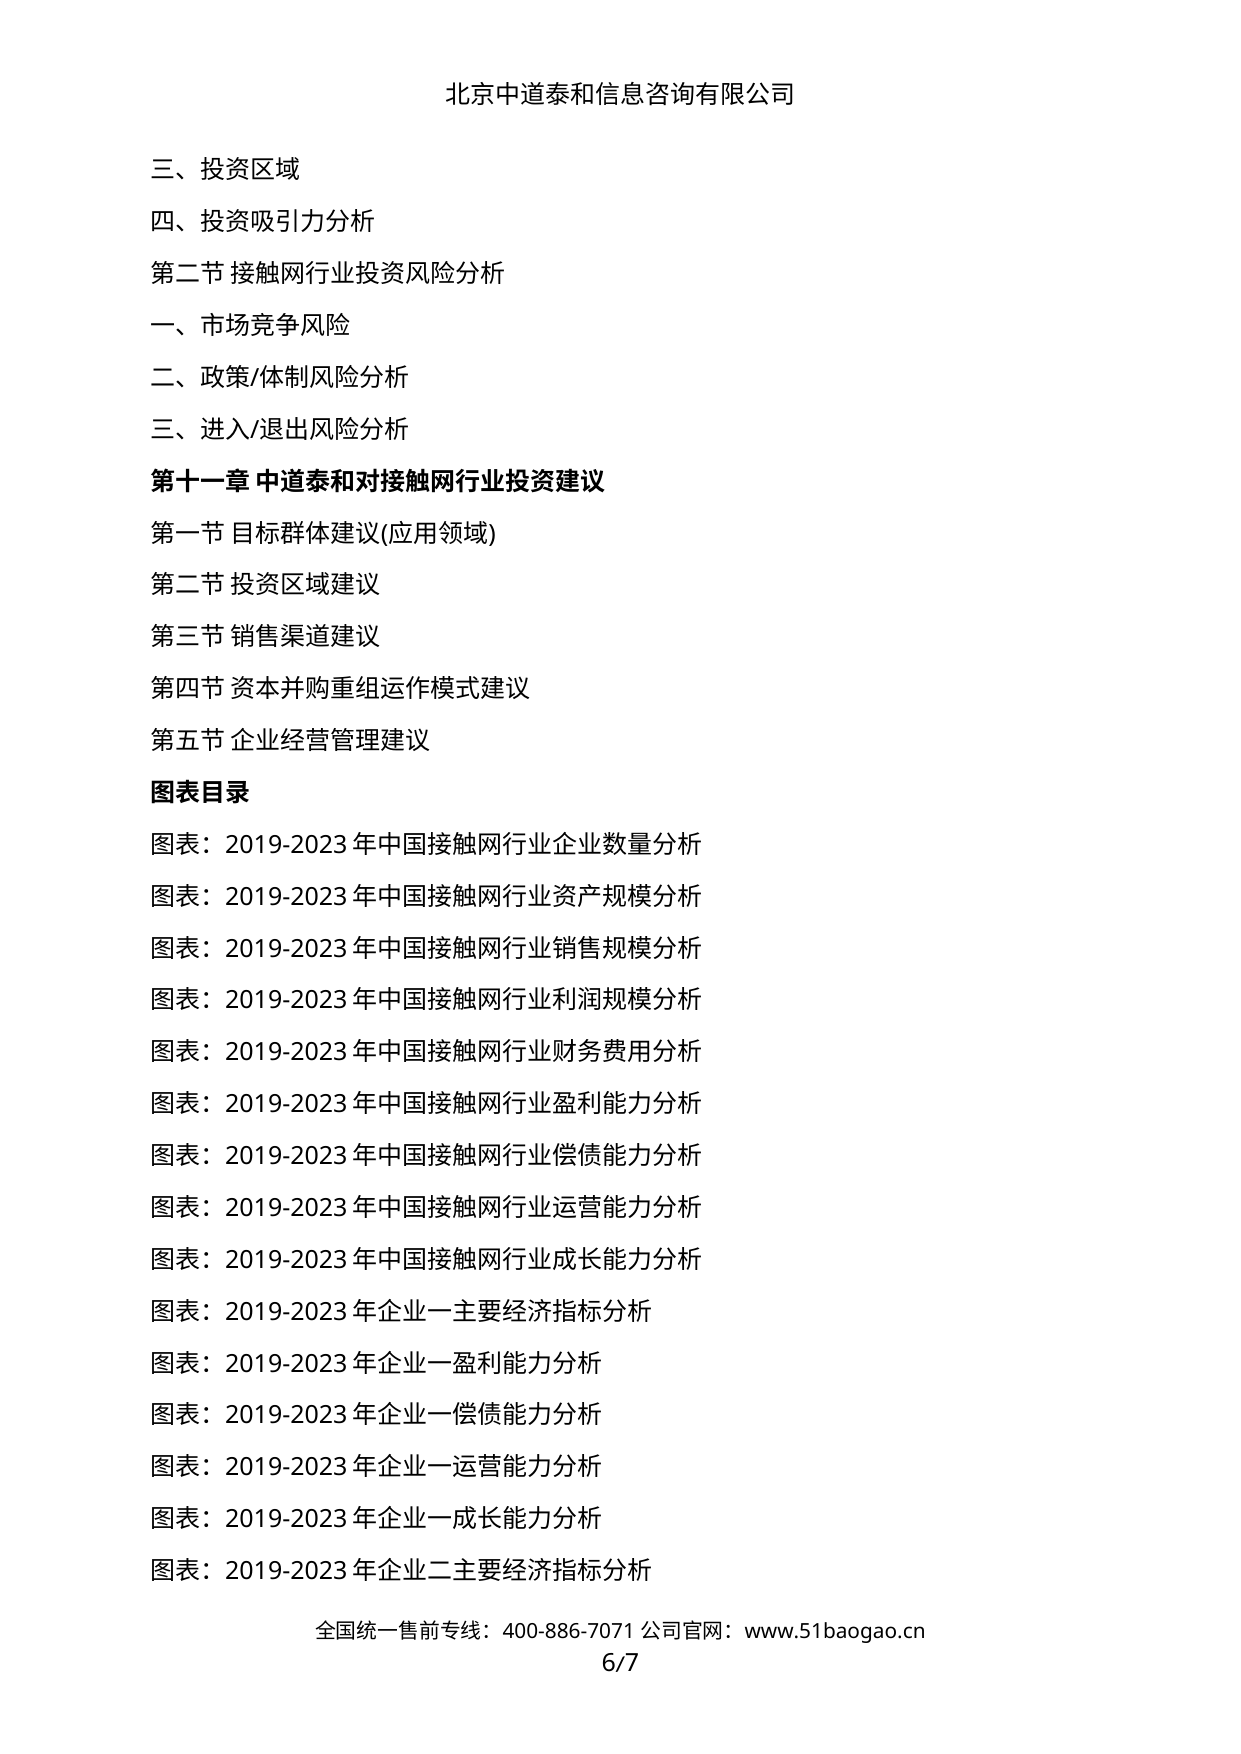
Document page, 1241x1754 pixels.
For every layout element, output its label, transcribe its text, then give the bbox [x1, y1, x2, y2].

text 第五节 企业经营管理建议 [150, 721, 1090, 757]
text 图表：2019-2023年中国接触网行业销售规模分析 [150, 928, 1090, 964]
text 图表：2019-2023年中国接触网行业财务费用分析 [150, 1032, 1090, 1068]
text 图表：2019-2023年企业一成长能力分析 [150, 1499, 1090, 1535]
text 一、市场竞争风险 [150, 306, 1090, 342]
text 图表：2019-2023年中国接触网行业偿债能力分析 [150, 1136, 1090, 1172]
text 三、进入/退出风险分析 [150, 409, 1090, 446]
text 图表：2019-2023年企业一盈利能力分析 [150, 1343, 1090, 1379]
text 图表：2019-2023年企业二主要经济指标分析 [150, 1551, 1090, 1587]
text 第二节 接触网行业投资风险分析 [150, 254, 1090, 290]
text 第二节 投资区域建议 [150, 565, 1090, 601]
text 第三节 销售渠道建议 [150, 617, 1090, 653]
text 图表：2019-2023年中国接触网行业企业数量分析 [150, 824, 1090, 861]
text 图表：2019-2023年中国接触网行业盈利能力分析 [150, 1084, 1090, 1120]
text 图表：2019-2023年企业一运营能力分析 [150, 1447, 1090, 1483]
text 第四节 资本并购重组运作模式建议 [150, 669, 1090, 705]
text 图表：2019-2023年企业一偿债能力分析 [150, 1395, 1090, 1431]
text 图表：2019-2023年中国接触网行业运营能力分析 [150, 1187, 1090, 1224]
text 二、政策/体制风险分析 [150, 357, 1090, 394]
text 第十一章 中道泰和对接触网行业投资建议 [150, 461, 1090, 497]
text 图表：2019-2023年企业一主要经济指标分析 [150, 1291, 1090, 1327]
text 图表目录 [150, 772, 1090, 809]
text 图表：2019-2023年中国接触网行业成长能力分析 [150, 1239, 1090, 1276]
text 三、投资区域 [150, 150, 1090, 186]
text 四、投资吸引力分析 [150, 202, 1090, 238]
text 第一节 目标群体建议(应用领域) [150, 513, 1090, 549]
text 图表：2019-2023年中国接触网行业利润规模分析 [150, 980, 1090, 1016]
text 图表：2019-2023年中国接触网行业资产规模分析 [150, 876, 1090, 912]
